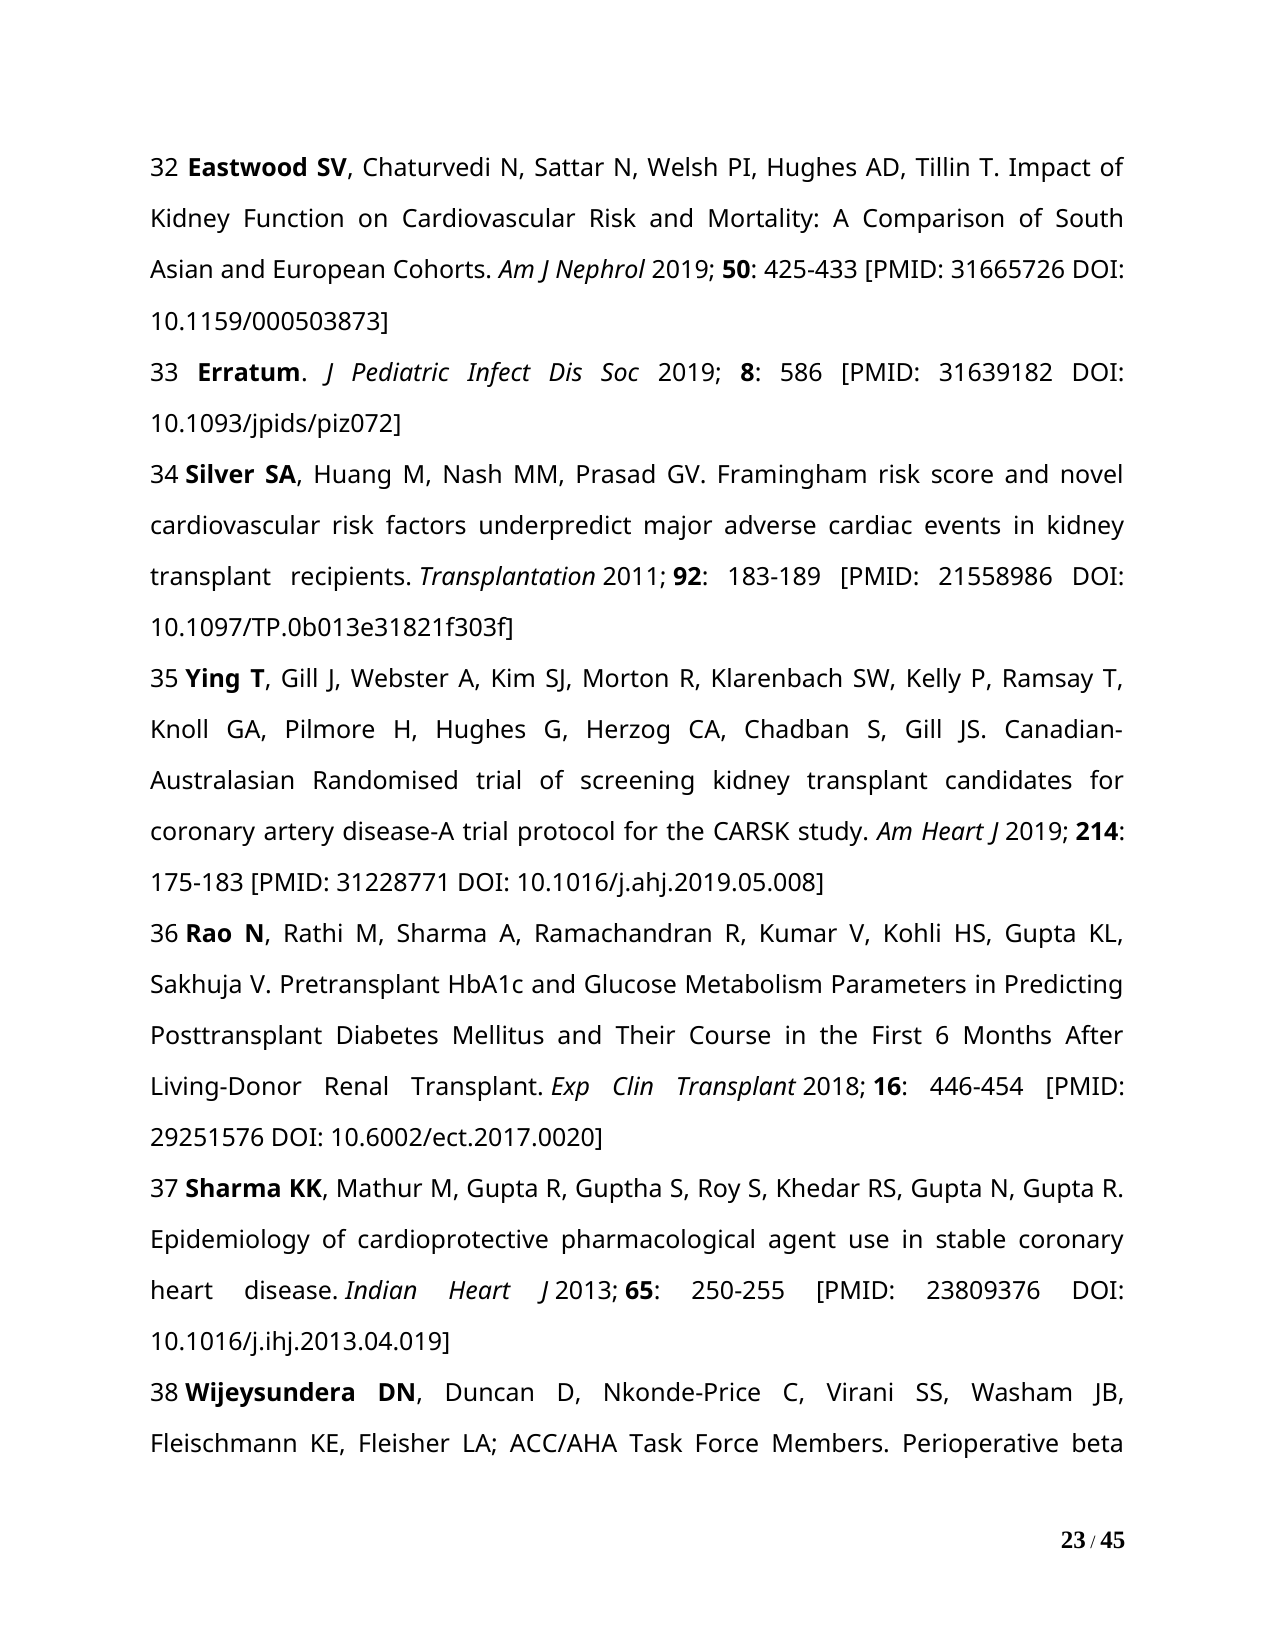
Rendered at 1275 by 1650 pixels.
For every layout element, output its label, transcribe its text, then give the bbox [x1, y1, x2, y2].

text 34 Silver SA, Huang M, Nash MM, Prasad GV. Framingham risk score and novel cardiovascular risk factors underpredict major adverse cardiac events in kidney transplant recipients. Transplantation 2011; 92: 183-189 [PMID: 21558986 DOI: 10.1097/TP.0b013e31821f303f] [150, 456, 1125, 643]
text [150, 1375, 1125, 1460]
text 33 Erratum. J Pediatric Infect Dis Soc 2019; 8: 586 [PMID: 31639182 DOI: 10.1093/jpids/piz072] [150, 354, 1125, 439]
text 36 Rao N, Rathi M, Sharma A, Ramachandran R, Kumar V, Kohli HS, Gupta KL, Sakhuja V. Pretransplant HbA1c and Glucose Metabolism Parameters in Predicting Posttransplant Diabetes Mellitus and Their Course in the First 6 Months After Living-Donor Renal Transplant. Exp Clin Transplant 2018; 16: 446-454 [PMID: 29251576 DOI: 10.6002/ect.2017.0020] [150, 916, 1125, 1154]
text 35 Ying T, Gill J, Webster A, Kim SJ, Morton R, Klarenbach SW, Kelly P, Ramsay T, Knoll GA, Pilmore H, Hughes G, Herzog CA, Chadban S, Gill JS. Canadian-Australasian Randomised trial of screening kidney transplant candidates for coronary artery disease-A trial protocol for the CARSK study. Am Heart J 2019; 214: 175-183 [PMID: 31228771 DOI: 10.1016/j.ahj.2019.05.008] [150, 660, 1125, 899]
text 37 Sharma KK, Mathur M, Gupta R, Guptha S, Roy S, Khedar RS, Gupta N, Gupta R. Epidemiology of cardioprotective pharmacological agent use in stable coronary heart disease. Indian Heart J 2013; 65: 250-255 [PMID: 23809376 DOI: 10.1016/j.ihj.2013.04.019] [150, 1171, 1125, 1358]
text 32 Eastwood SV, Chaturvedi N, Sattar N, Welsh PI, Hughes AD, Tillin T. Impact of Kidney Function on Cardiovascular Risk and Mortality: A Comparison of South Asian and European Cohorts. Am J Nephrol 2019; 50: 425-433 [PMID: 31665726 DOI: 10.1159/000503873] [150, 150, 1125, 337]
